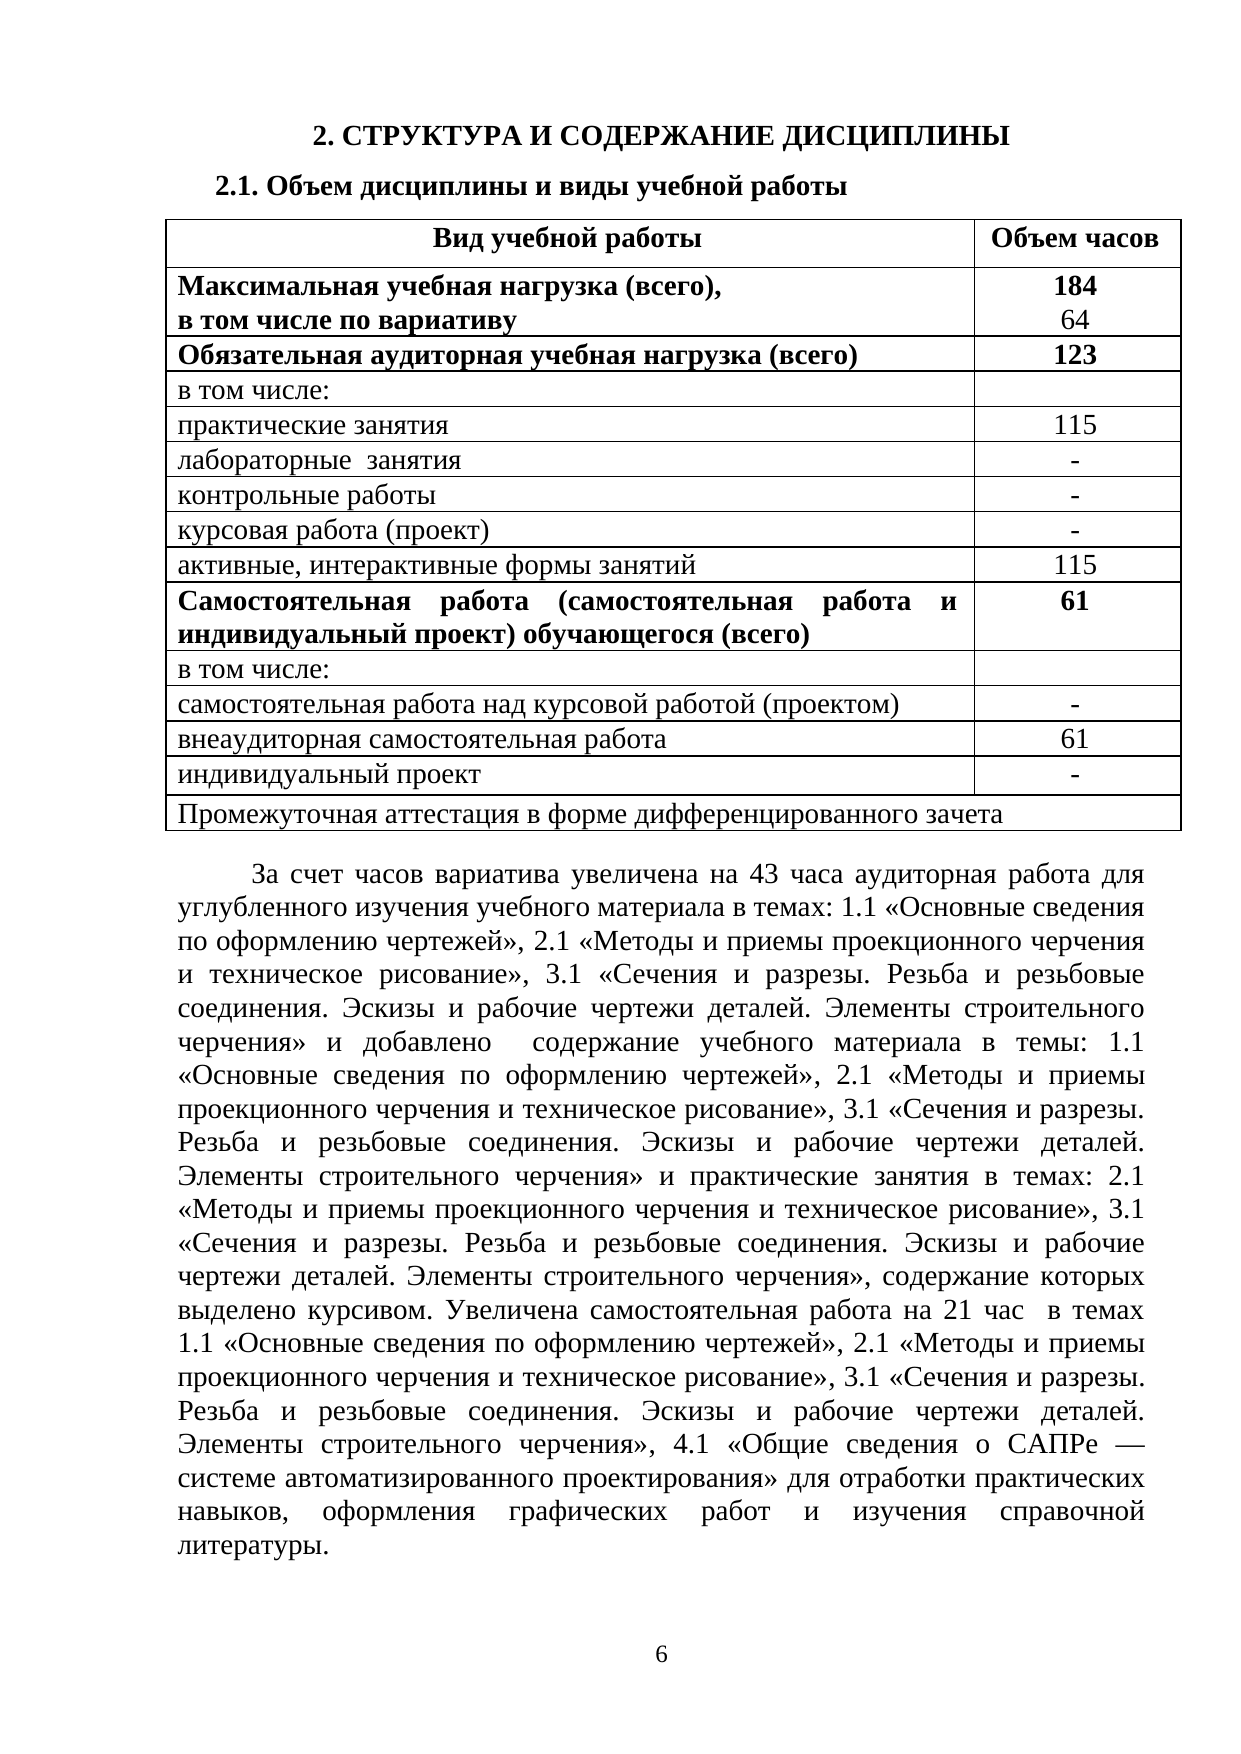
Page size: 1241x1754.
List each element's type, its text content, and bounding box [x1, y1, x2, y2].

table_cell [975, 372, 1180, 406]
table_cell лабораторные занятия [167, 442, 974, 476]
table_cell внеаудиторная самостоятельная работа [167, 722, 974, 755]
table_cell Максимальная учебная нагрузка (всего), в том числе по вариативу [167, 268, 974, 335]
table_cell - [975, 477, 1180, 511]
table_cell - [975, 686, 1180, 720]
table_cell курсовая работа (проект) [167, 512, 974, 546]
table_cell 184 64 [975, 268, 1180, 335]
table_cell 115 [975, 407, 1180, 441]
table_header Объем часов [975, 220, 1180, 267]
table_cell Самостоятельная работа (самостоятельная работа и индивидуальный проект) обучающегося (всего) [167, 583, 974, 650]
table_cell активные, интерактивные формы занятий [167, 548, 974, 581]
table_cell - [975, 512, 1180, 546]
table_cell практические занятия [167, 407, 974, 441]
table_cell в том числе: [167, 651, 974, 685]
table_cell [975, 651, 1180, 685]
table_cell Промежуточная аттестация в форме дифференцированного зачета [167, 796, 1180, 829]
table_cell в том числе: [167, 372, 974, 406]
table_cell контрольные работы [167, 477, 974, 511]
text За счет часов вариатива увеличена на 43 часа аудиторная работа для углубленного изучения учебного материала в темах: 1.1 «Основные сведения по оформлению чертежей», 2.1 «Методы и приемы проекционного черчения и техническое рисование», 3.1 «Сечения и разрезы. Резьба и резьбовые соединения. Эскизы и рабочие чертежи деталей. Элементы строительного черчения» и добавлено содержание учебного материала в темы: 1.1 «Основные сведения по оформлению чертежей», 2.1 «Методы и приемы проекционного черчения и техническое рисование», 3.1 «Сечения и разрезы. Резьба и резьбовые соединения. Эскизы и рабочие чертежи деталей. Элементы строительного черчения» и практические занятия в темах: 2.1 «Методы и приемы проекционного черчения и техническое рисование», 3.1 «Сечения и разрезы. Резьба и резьбовые соединения. Эскизы и рабочие чертежи деталей. Элементы строительного черчения», содержание которых выделено курсивом. Увеличена самостоятельная работа на 21 час в темах 1.1 «Основные сведения по оформлению чертежей», 2.1 «Методы и приемы проекционного черчения и техническое рисование», 3.1 «Сечения и разрезы. Резьба и резьбовые соединения. Эскизы и рабочие чертежи деталей. Элементы строительного черчения», 4.1 «Общие сведения о САПРе — системе автоматизированного проектирования» для отработки практических навыков, оформления графических работ и изучения справочной литературы. [177, 856, 1146, 1560]
table_cell - [975, 442, 1180, 476]
text 2. СТРУКТУРА И СОДЕРЖАНИЕ ДИСЦИПЛИНЫ [177, 118, 1146, 152]
table_cell - [975, 757, 1180, 794]
table_cell самостоятельная работа над курсовой работой (проектом) [167, 686, 974, 720]
table_cell индивидуальный проект [167, 757, 974, 794]
table_cell Обязательная аудиторная учебная нагрузка (всего) [167, 337, 974, 370]
text 2.1. Объем дисциплины и виды учебной работы [177, 168, 1146, 202]
table_cell 115 [975, 548, 1180, 581]
table_cell 123 [975, 337, 1180, 370]
table_cell 61 [975, 583, 1180, 650]
table_cell 61 [975, 722, 1180, 755]
table_header Вид учебной работы [167, 220, 974, 267]
